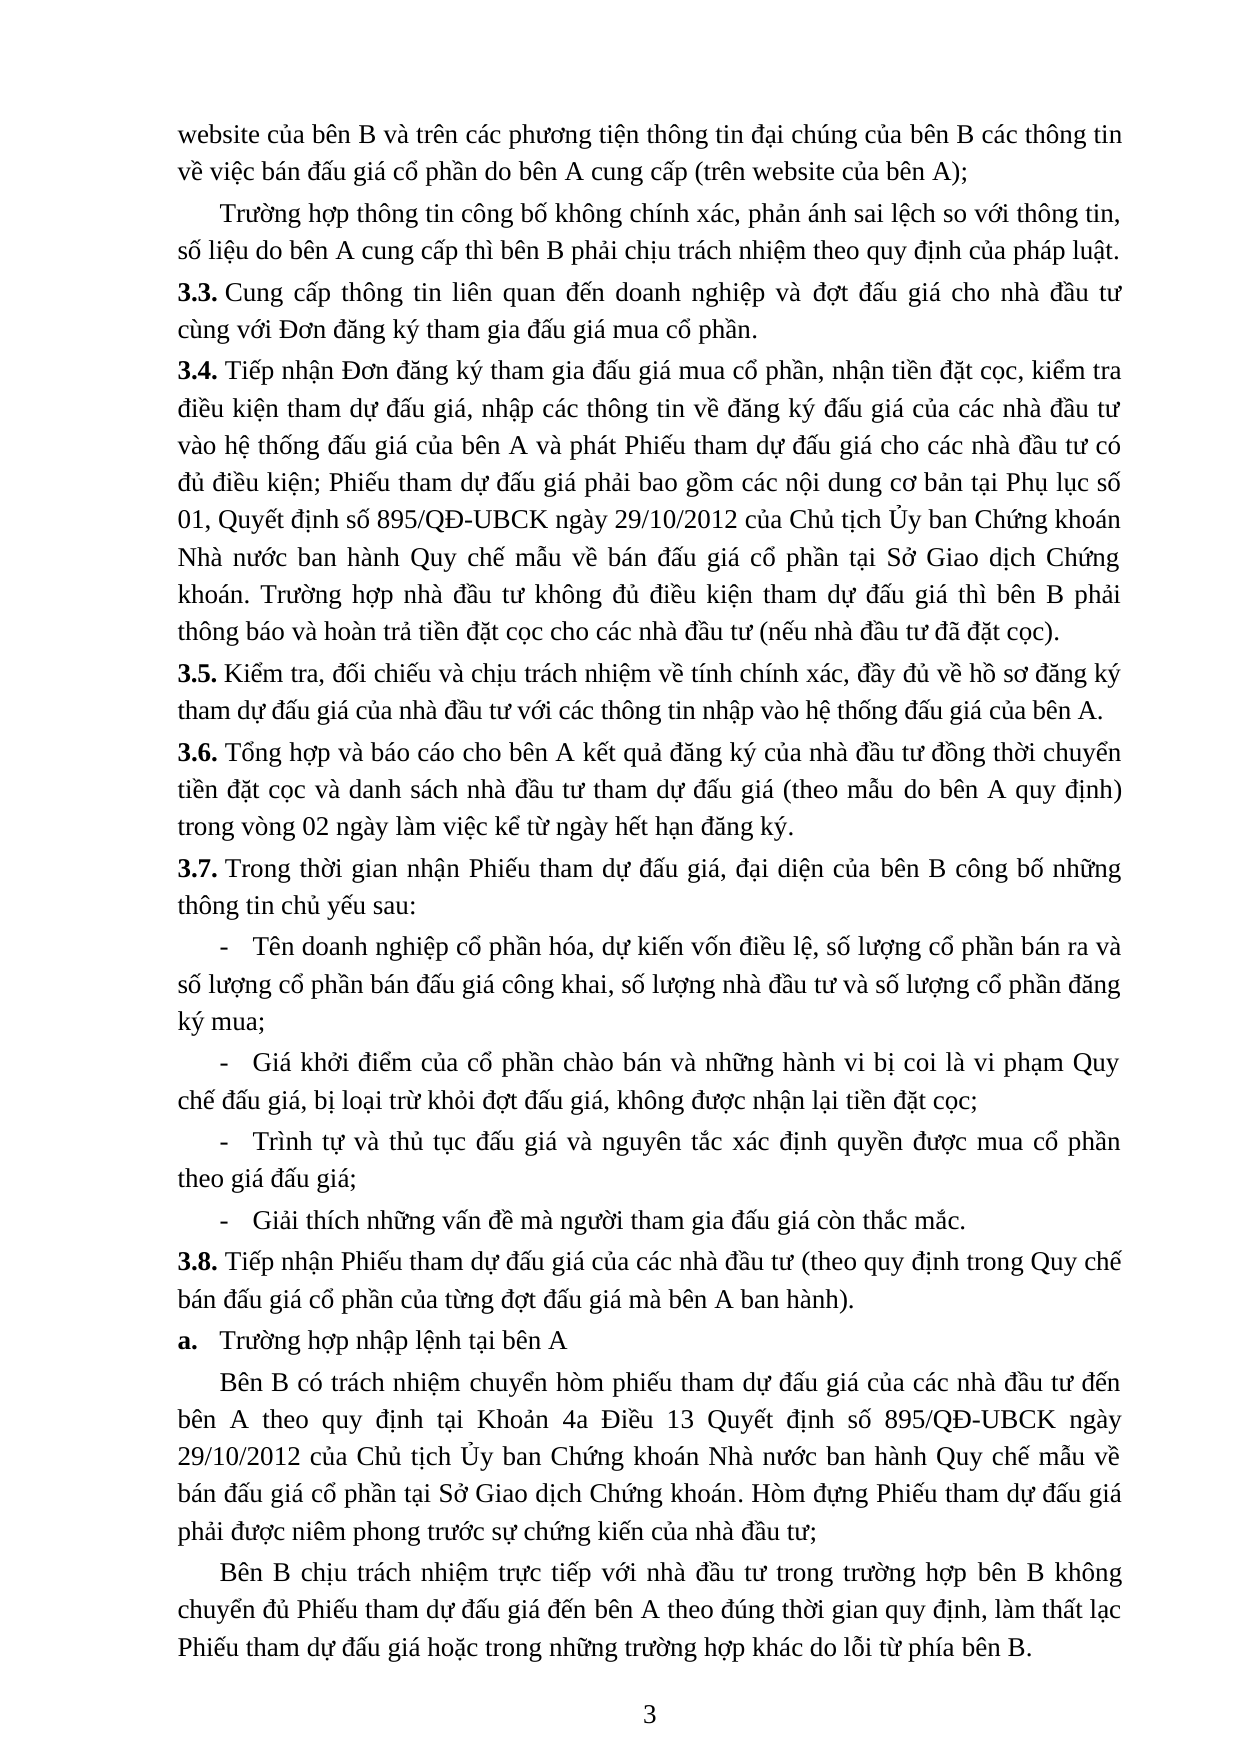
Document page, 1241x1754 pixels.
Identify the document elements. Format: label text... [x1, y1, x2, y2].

list Tổng hợp và báo cáo cho bên A kết quả đăng ký của nhà đầu tư đồng thời chuyển tiền đặt cọc và danh sách nhà đầu tư tham dự đấu giá (theo mẫu do bên A quy định) trong vòng 02 ngày làm việc kể từ ngày hết hạn đăng ký. [177, 736, 1122, 841]
list Kiểm tra, đối chiếu và chịu trách nhiệm về tính chính xác, đầy đủ về hồ sơ đăng ký tham dự đấu giá của nhà đầu tư với các thông tin nhập vào hệ thống đấu giá của bên A. [177, 657, 1122, 725]
text Trường hợp thông tin công bố không chính xác, phản ánh sai lệch so với thông tin, số liệu do bên A cung cấp thì bên B phải chịu trách nhiệm theo quy định của pháp luật. [177, 197, 1122, 265]
list Trường hợp nhập lệnh tại bên A [177, 1324, 1122, 1355]
list Tên doanh nghiệp cổ phần hóa, dự kiến vốn điều lệ, số lượng cổ phần bán ra và số lượng cổ phần bán đấu giá công khai, số lượng nhà đầu tư và số lượng cổ phần đăng ký mua; [177, 930, 1122, 1036]
text Bên B chịu trách nhiệm trực tiếp với nhà đầu tư trong trường hợp bên B không chuyển đủ Phiếu tham dự đấu giá đến bên A theo đúng thời gian quy định, làm thất lạc Phiếu tham dự đấu giá hoặc trong những trường hợp khác do lỗi từ phía bên B. [177, 1556, 1122, 1662]
list Giải thích những vấn đề mà người tham gia đấu giá còn thắc mắc. [177, 1204, 1122, 1235]
list Trong thời gian nhận Phiếu tham dự đấu giá, đại diện của bên B công bố những thông tin chủ yếu sau: [177, 852, 1122, 920]
list Trình tự và thủ tục đấu giá và nguyên tắc xác định quyền được mua cổ phần theo giá đấu giá; [177, 1125, 1122, 1194]
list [177, 118, 1122, 187]
list Tiếp nhận Đơn đăng ký tham gia đấu giá mua cổ phần, nhận tiền đặt cọc, kiểm tra điều kiện tham dự đấu giá, nhập các thông tin về đăng ký đấu giá của các nhà đầu tư vào hệ thống đấu giá của bên A và phát Phiếu tham dự đấu giá cho các nhà đầu tư có đủ điều kiện; Phiếu tham dự đấu giá phải bao gồm các nội dung cơ bản tại Phụ lục số 01, Quyết định số 895/QĐ-UBCK ngày 29/10/2012 của Chủ tịch Ủy ban Chứng khoán Nhà nước ban hành Quy chế mẫu về bán đấu giá cổ phần tại Sở Giao dịch Chứng khoán. Trường hợp nhà đầu tư không đủ điều kiện tham dự đấu giá thì bên B phải thông báo và hoàn trả tiền đặt cọc cho các nhà đầu tư (nếu nhà đầu tư đã đặt cọc). [177, 354, 1122, 647]
list Cung cấp thông tin liên quan đến doanh nghiệp và đợt đấu giá cho nhà đầu tư cùng với Đơn đăng ký tham gia đấu giá mua cổ phần. [177, 276, 1122, 344]
list Giá khởi điểm của cổ phần chào bán và những hành vi bị coi là vi phạm Quy chế đấu giá, bị loại trừ khỏi đợt đấu giá, không được nhận lại tiền đặt cọc; [177, 1046, 1122, 1115]
list Tiếp nhận Phiếu tham dự đấu giá của các nhà đầu tư (theo quy định trong Quy chế bán đấu giá cổ phần của từng đợt đấu giá mà bên A ban hành). [177, 1245, 1122, 1314]
text Bên B có trách nhiệm chuyển hòm phiếu tham dự đấu giá của các nhà đầu tư đến bên A theo quy định tại Khoản 4a Điều 13 Quyết định số 895/QĐ-UBCK ngày 29/10/2012 của Chủ tịch Ủy ban Chứng khoán Nhà nước ban hành Quy chế mẫu về bán đấu giá cổ phần tại Sở Giao dịch Chứng khoán. Hòm đựng Phiếu tham dự đấu giá phải được niêm phong trước sự chứng kiến của nhà đầu tư; [177, 1366, 1122, 1546]
